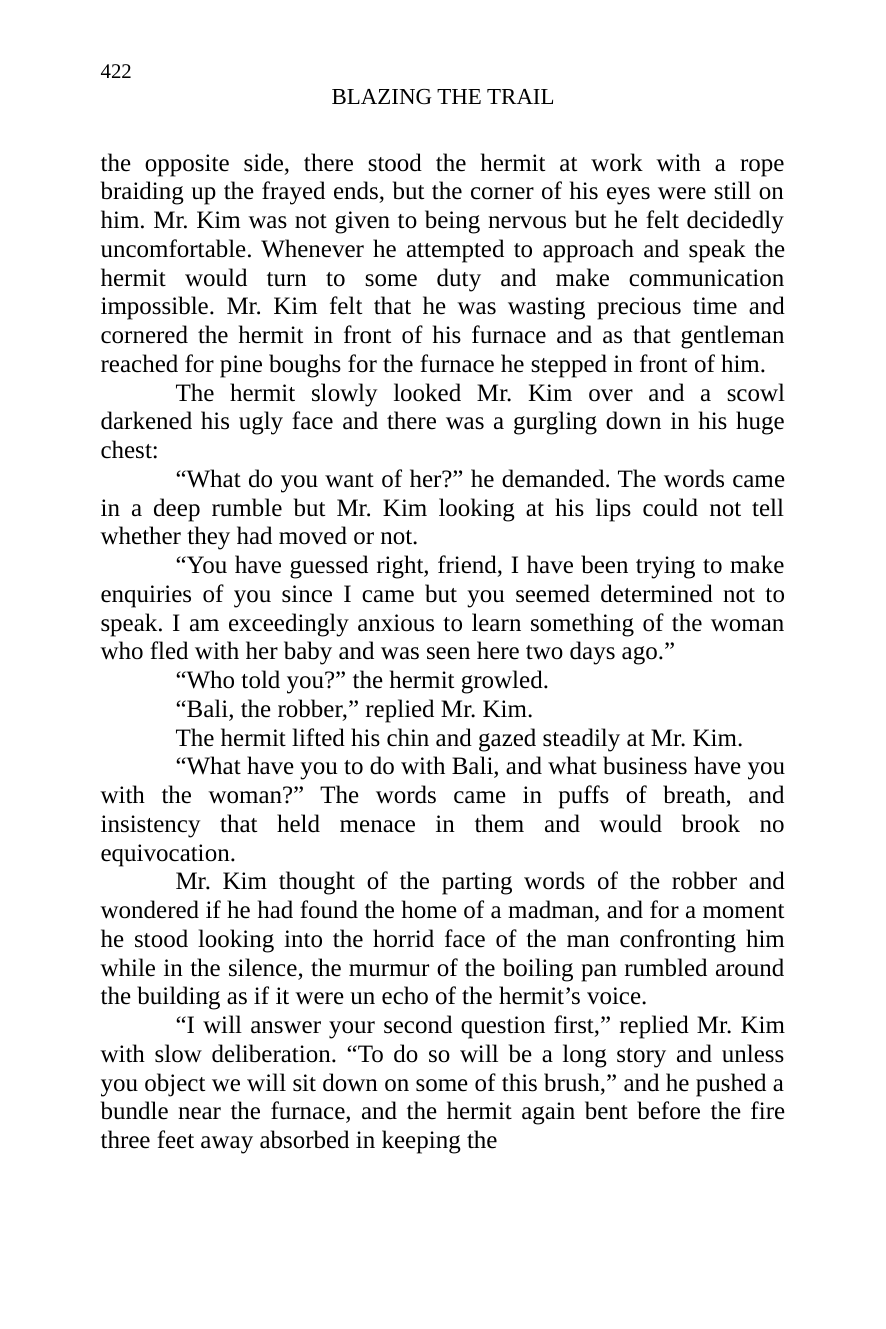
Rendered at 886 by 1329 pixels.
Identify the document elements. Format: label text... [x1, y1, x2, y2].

text “I will answer your second question first,” replied Mr. Kim with slow deliberation. “To do so will be a long story and unless you object we will sit down on some of this brush,” and he pushed a bundle near the furnace, and the hermit again bent before the fire three feet away absorbed in keeping the [100, 1010, 786, 1154]
text “What do you want of her?” he demanded. The words came in a deep rumble but Mr. Kim looking at his lips could not tell whether they had moved or not. [100, 464, 786, 550]
text “You have guessed right, friend, I have been trying to make enquiries of you since I came but you seemed determined not to speak. I am exceedingly anxious to learn something of the woman who fled with her baby and was seen here two days ago.” [100, 550, 786, 665]
text Mr. Kim thought of the parting words of the robber and wondered if he had found the home of a madman, and for a moment he stood looking into the horrid face of the man confronting him while in the silence, the murmur of the boiling pan rumbled around the building as if it were un echo of the hermit’s voice. [100, 866, 786, 1010]
text The hermit slowly looked Mr. Kim over and a scowl darkened his ugly face and there was a gurgling down in his huge chest: [100, 378, 786, 464]
text The hermit lifted his chin and gazed steadily at Mr. Kim. [100, 723, 786, 751]
text the opposite side, there stood the hermit at work with a rope braiding up the frayed ends, but the corner of his eyes were still on him. Mr. Kim was not given to being nervous but he felt decidedly uncomfortable. Whenever he attempted to approach and speak the hermit would turn to some duty and make communication impossible. Mr. Kim felt that he was wasting precious time and cornered the hermit in front of his furnace and as that gentleman reached for pine boughs for the furnace he stepped in front of him. [100, 148, 786, 378]
text “What have you to do with Bali, and what business have you with the woman?” The words came in puffs of breath, and insistency that held menace in them and would brook no equivocation. [100, 751, 786, 866]
text “Who told you?” the hermit growled. [100, 665, 786, 694]
text “Bali, the robber,” replied Mr. Kim. [100, 694, 786, 723]
